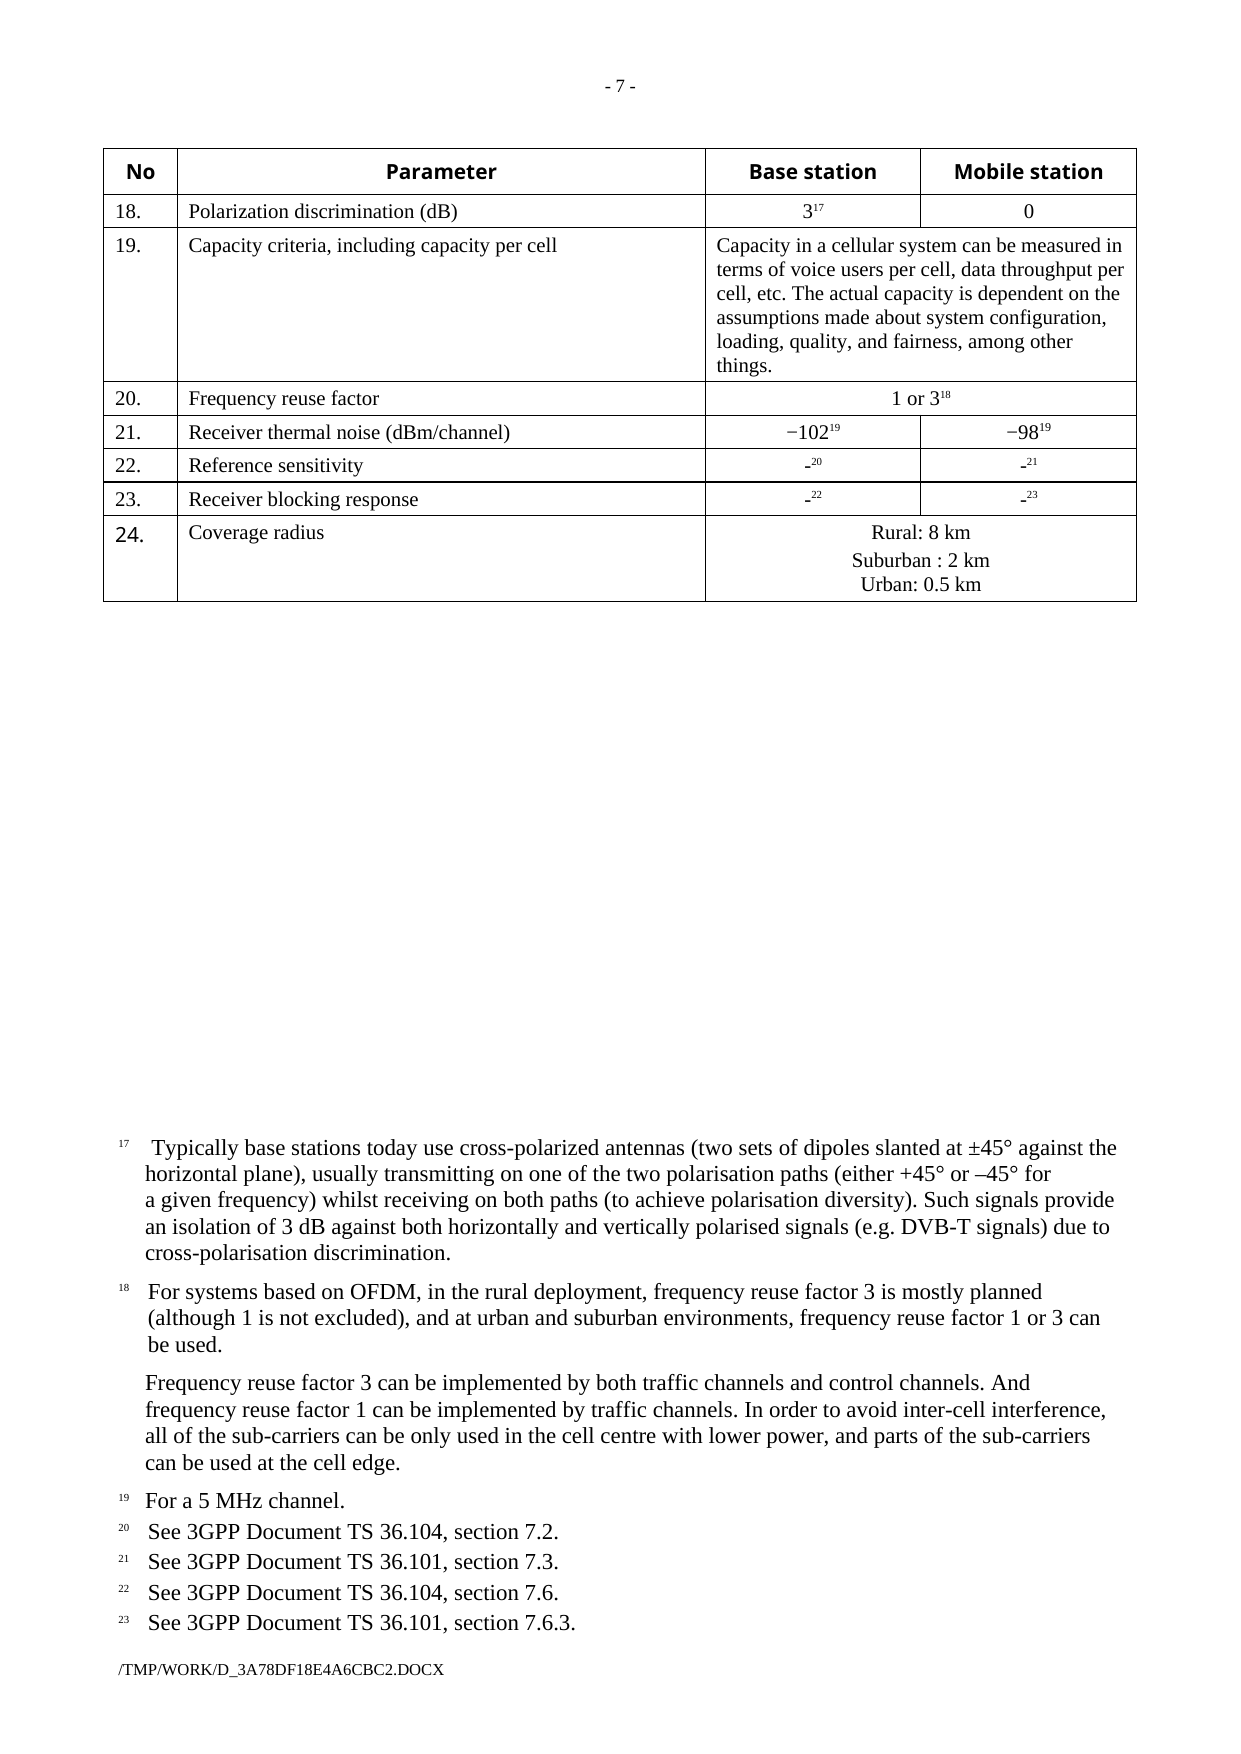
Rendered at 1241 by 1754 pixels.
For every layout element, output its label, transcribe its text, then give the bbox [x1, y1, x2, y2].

table_cell 24. [104, 516, 177, 601]
table_header Base station [706, 149, 920, 194]
table_cell 1 or 3 [706, 382, 1136, 414]
table_cell Rural: 8 km Suburban : 2 km Urban: 0.5 km [706, 516, 1136, 601]
table_cell 21. [104, 416, 177, 448]
table_cell 20. [104, 382, 177, 414]
table_cell - [706, 449, 920, 481]
table_cell −98 [921, 416, 1136, 448]
table_cell Polarization discrimination (dB) [178, 195, 705, 227]
table_cell 18. [104, 195, 177, 227]
table_cell Capacity criteria, including capacity per cell [178, 228, 705, 381]
table_cell 0 [921, 195, 1136, 227]
table_header No [104, 149, 177, 194]
table_cell 23. [104, 483, 177, 515]
table_cell −102 [706, 416, 920, 448]
table_header Mobile station [921, 149, 1136, 194]
table_cell - [706, 483, 920, 515]
table_cell 19. [104, 228, 177, 381]
table_cell Receiver thermal noise (dBm/channel) [178, 416, 705, 448]
table_cell Capacity in a cellular system can be measured in terms of voice users per cell, data throughput per cell, etc. The actual capacity is dependent on the assumptions made about system configuration, loading, quality, and fairness, among other things. [706, 228, 1136, 381]
table_header Parameter [178, 149, 705, 194]
table_cell Receiver blocking response [178, 483, 705, 515]
table_cell 3 [706, 195, 920, 227]
table_cell Reference sensitivity [178, 449, 705, 481]
table_cell Frequency reuse factor [178, 382, 705, 414]
table_cell - [921, 483, 1136, 515]
table_cell 22. [104, 449, 177, 481]
table_cell Coverage radius [178, 516, 705, 601]
table_cell - [921, 449, 1136, 481]
